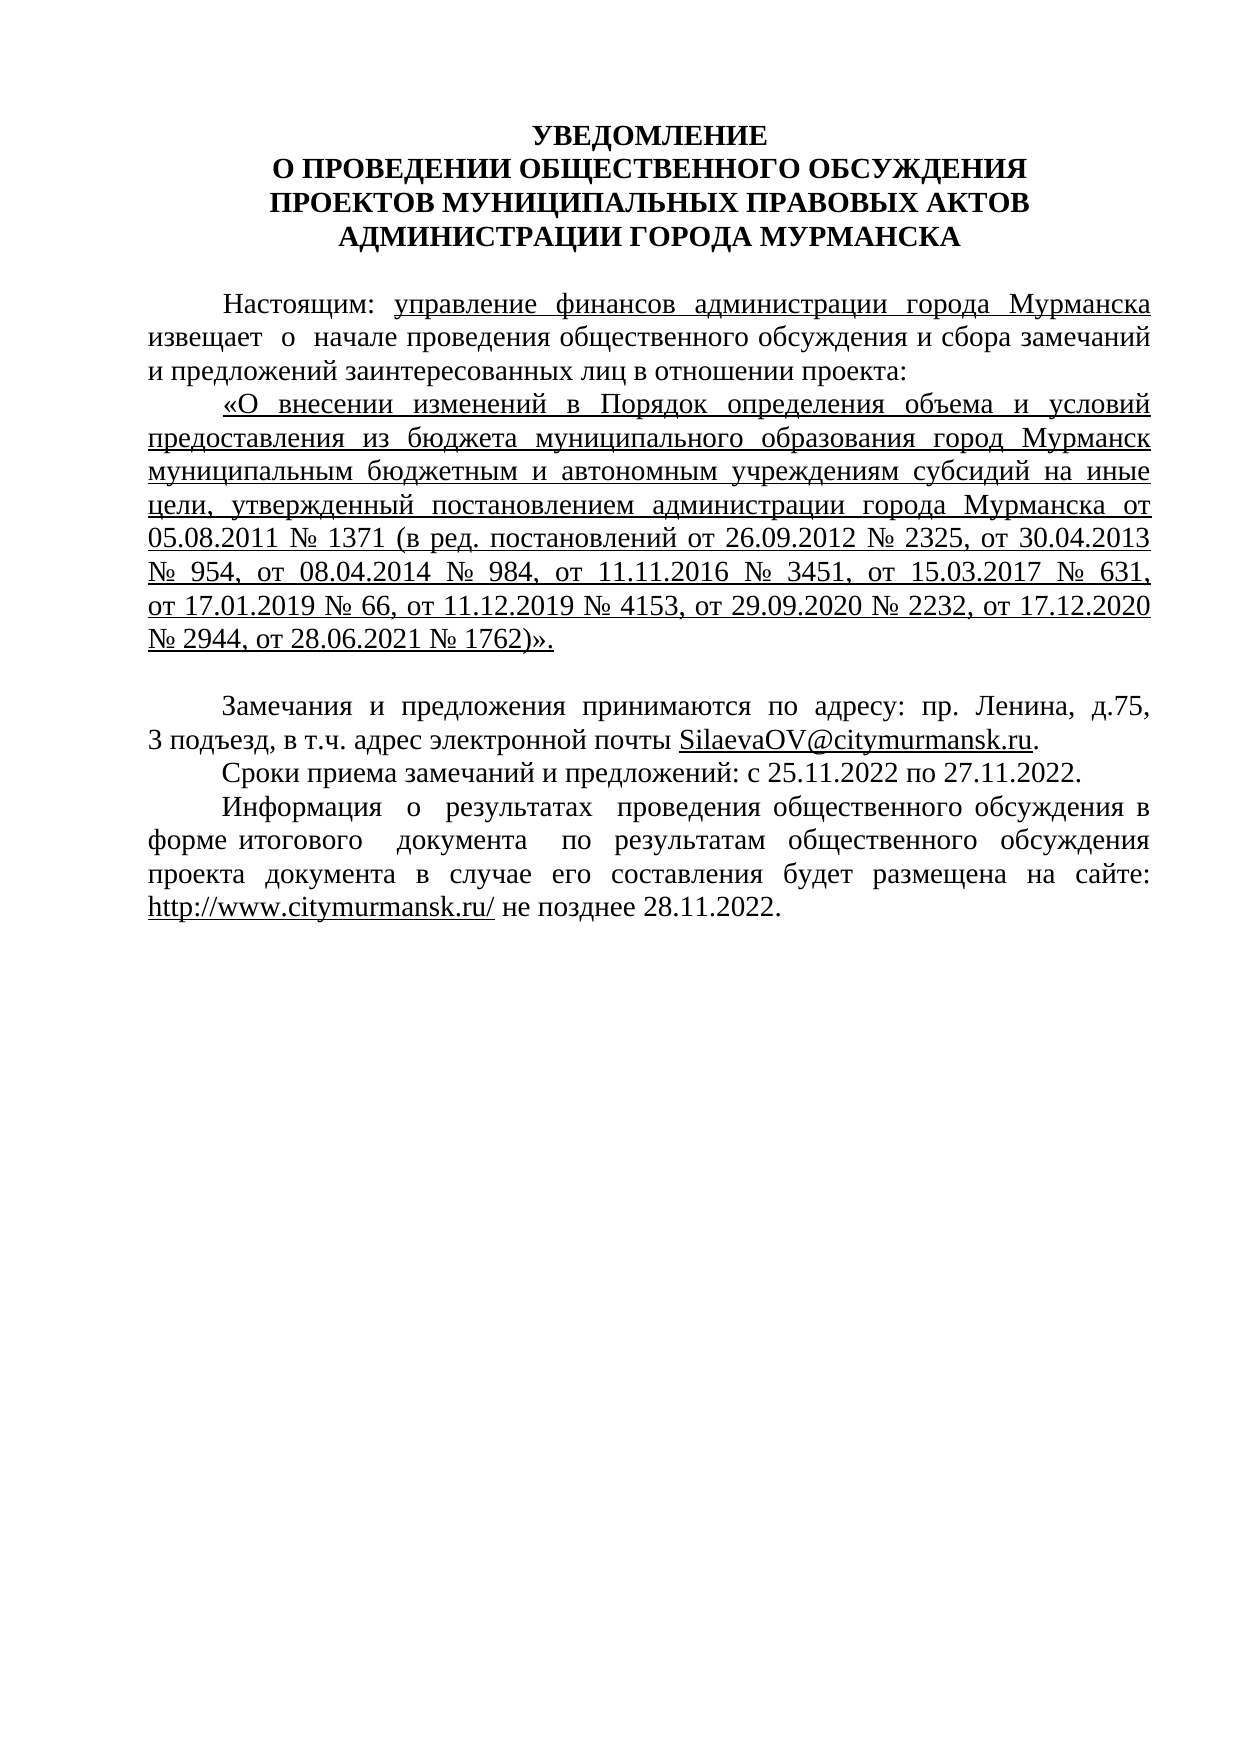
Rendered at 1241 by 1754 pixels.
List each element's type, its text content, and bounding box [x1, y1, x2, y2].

text АДМИНИСТРАЦИИ ГОРОДА МУРМАНСКА [148, 219, 1152, 252]
text ПРОЕКТОВ МУНИЦИПАЛЬНЫХ ПРАВОВЫХ АКТОВ [148, 185, 1152, 219]
text О ПРОВЕДЕНИИ ОБЩЕСТВЕННОГО ОБСУЖДЕНИЯ [148, 152, 1152, 185]
text Замечания и предложения принимаются по адресу: пр. Ленина, д.75, 3 подъезд, в т.ч. адрес электронной почты SilaevaOV@citymurmansk.ru. [148, 688, 1152, 755]
text УВЕДОМЛЕНИЕ [148, 118, 1152, 152]
text Информация о результатах проведения общественного обсуждения в форме итогового документа по результатам общественного обсуждения проекта документа в случае его составления будет размещена на сайте: http://www.citymurmansk.ru/ не позднее 28.11.2022. [148, 789, 1152, 923]
text «О внесении изменений в Порядок определения объема и условий предоставления из бюджета муниципального образования город Мурманск муниципальным бюджетным и автономным учреждениям субсидий на иные цели, утвержденный постановлением администрации города Мурманска от 05.08.2011 № 1371 (в ред. постановлений от 26.09.2012 № 2325, от 30.04.2013 № 954, от 08.04.2014 № 984, от 11.11.2016 № 3451, от 15.03.2017 № 631, от 17.01.2019 № 66, от 11.12.2019 № 4153, от 29.09.2020 № 2232, от 17.12.2020 № 2944, от 28.06.2021 № 1762)». [148, 386, 1152, 516]
text Сроки приема замечаний и предложений: с 25.11.2022 по 27.11.2022. [148, 755, 1152, 789]
text Настоящим: управление финансов администрации города Мурманска извещает о начале проведения общественного обсуждения и сбора замечаний и предложений заинтересованных лиц в отношении проекта: [148, 286, 1152, 386]
text «О внесении изменений в Порядок определения объема и условий предоставления из бюджета муниципального образования город Мурманск муниципальным бюджетным и автономным учреждениям субсидий на иные цели, утвержденный постановлением администрации города Мурманска от 05.08.2011 № 1371 (в ред. постановлений от 26.09.2012 № 2325, от 30.04.2013 № 954, от 08.04.2014 № 984, от 11.11.2016 № 3451, от 15.03.2017 № 631, от 17.01.2019 № 66, от 11.12.2019 № 4153, от 29.09.2020 № 2232, от 17.12.2020 № 2944, от 28.06.2021 № 1762)». [148, 518, 1152, 655]
